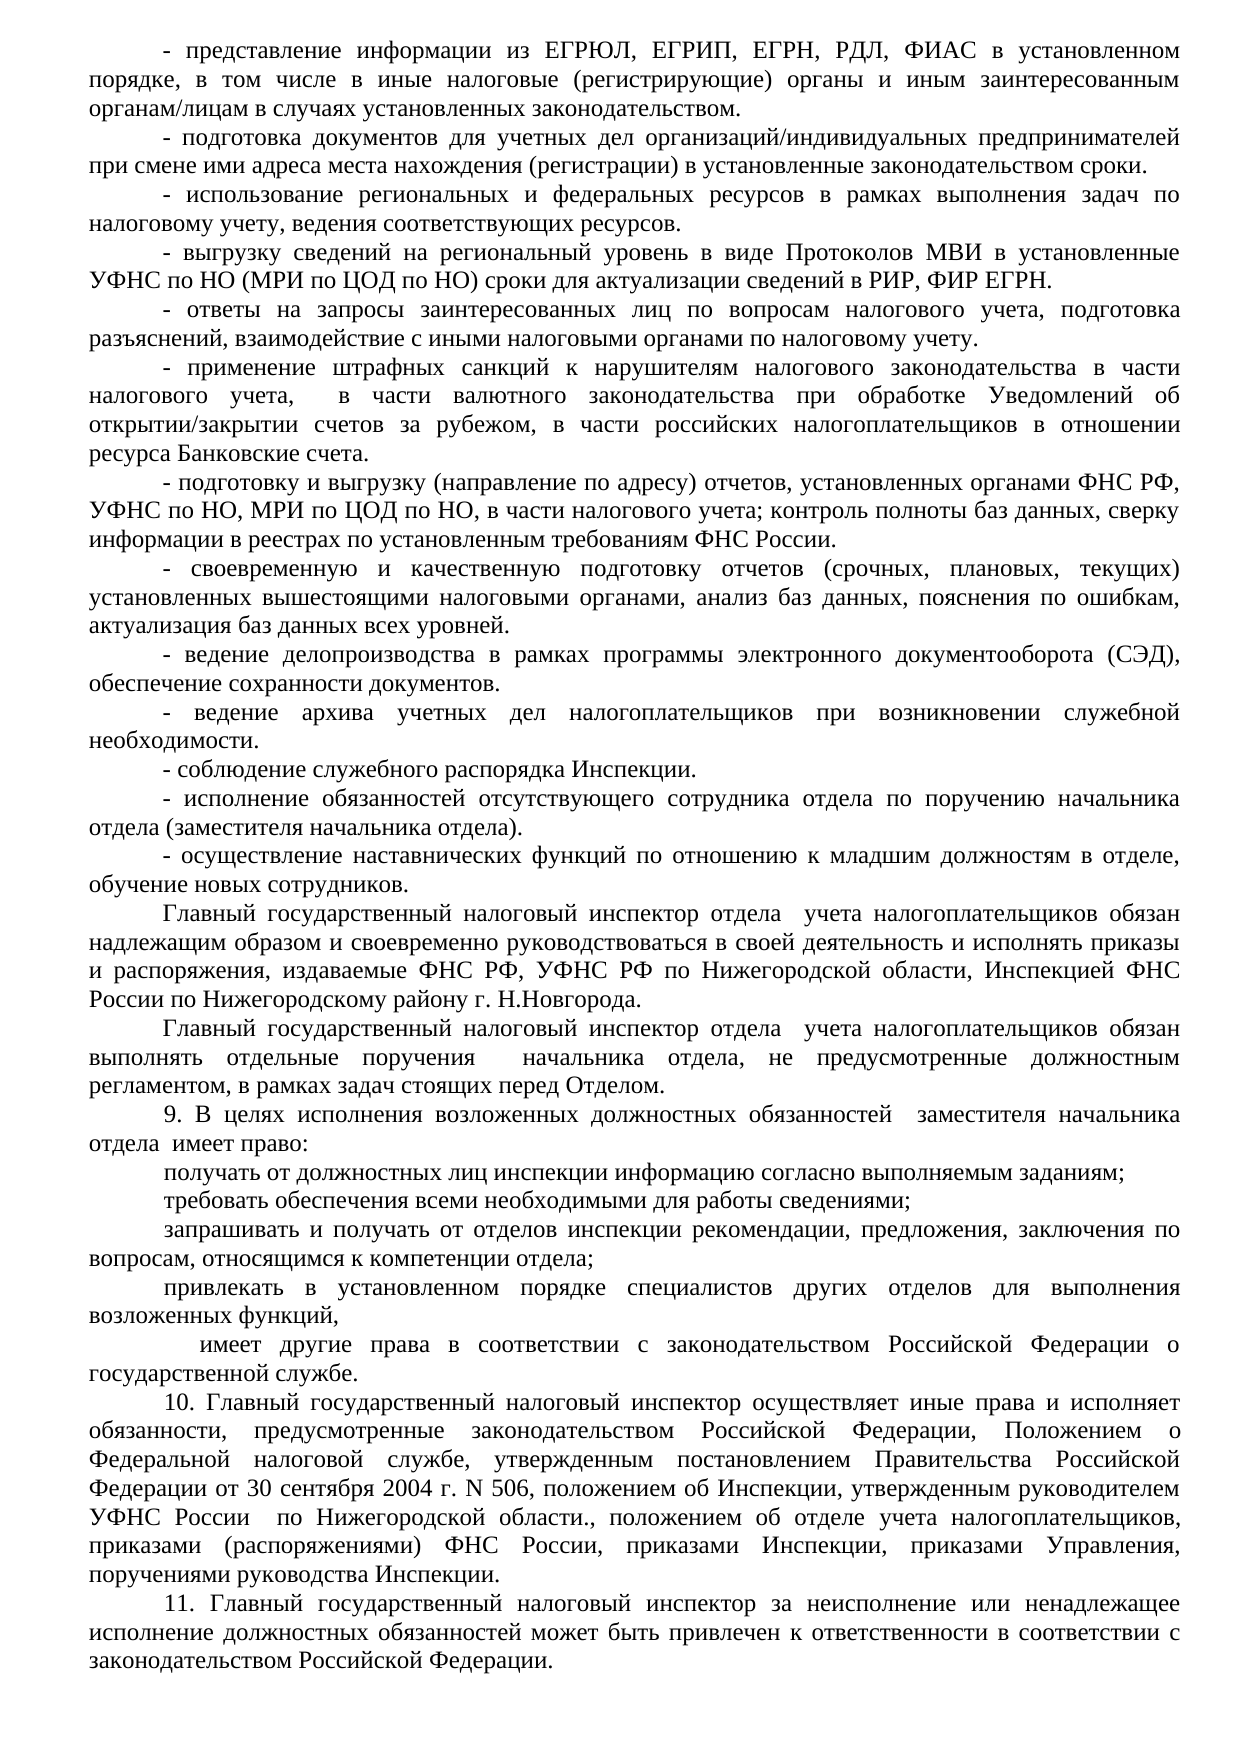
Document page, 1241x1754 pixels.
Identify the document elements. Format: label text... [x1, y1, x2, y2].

text - ведение архива учетных дел налогоплательщиков при возникновении служебной необходимости. [89, 697, 1181, 754]
text - подготовку и выгрузку (направление по адресу) отчетов, установленных органами ФНС РФ, УФНС по НО, МРИ по ЦОД по НО, в части налогового учета; контроль полноты баз данных, сверку информации в реестрах по установленным требованиям ФНС России. [89, 467, 1181, 553]
text получать от должностных лиц инспекции информацию согласно выполняемым заданиям; [89, 1157, 1181, 1185]
text - выгрузку сведений на региональный уровень в виде Протоколов МВИ в установленные УФНС по НО (МРИ по ЦОД по НО) сроки для актуализации сведений в РИР, ФИР ЕГРН. [89, 237, 1181, 294]
text - соблюдение служебного распорядка Инспекции. [89, 754, 1181, 783]
text имеет другие права в соответствии с законодательством Российской Федерации о государственной службе. [89, 1329, 1181, 1387]
text - ведение делопроизводства в рамках программы электронного документооборота (СЭД), обеспечение сохранности документов. [89, 639, 1181, 697]
text - своевременную и качественную подготовку отчетов (срочных, плановых, текущих) установленных вышестоящими налоговыми органами, анализ баз данных, пояснения по ошибкам, актуализация баз данных всех уровней. [89, 553, 1181, 639]
text привлекать в установленном порядке специалистов других отделов для выполнения возложенных функций, [89, 1272, 1181, 1329]
text - ответы на запросы заинтересованных лиц по вопросам налогового учета, подготовка разъяснений, взаимодействие с иными налоговыми органами по налоговому учету. [89, 294, 1181, 352]
text запрашивать и получать от отделов инспекции рекомендации, предложения, заключения по вопросам, относящимся к компетенции отдела; [89, 1214, 1181, 1272]
text 11. Главный государственный налоговый инспектор за неисполнение или ненадлежащее исполнение должностных обязанностей может быть привлечен к ответственности в соответствии с законодательством Российской Федерации. [89, 1588, 1181, 1674]
text Главный государственный налоговый инспектор отдела учета налогоплательщиков обязан выполнять отдельные поручения начальника отдела, не предусмотренные должностным регламентом, в рамках задач стоящих перед Отделом. [89, 1013, 1181, 1099]
text - исполнение обязанностей отсутствующего сотрудника отдела по поручению начальника отдела (заместителя начальника отдела). [89, 783, 1181, 840]
text 10. Главный государственный налоговый инспектор осуществляет иные права и исполняет обязанности, предусмотренные законодательством Российской Федерации, Положением о Федеральной налоговой службе, утвержденным постановлением Правительства Российской Федерации от 30 сентября 2004 г. N 506, положением об Инспекции, утвержденным руководителем УФНС России по Нижегородской области., положением об отделе учета налогоплательщиков, приказами (распоряжениями) ФНС России, приказами Инспекции, приказами Управления, поручениями руководства Инспекции. [89, 1387, 1181, 1588]
text требовать обеспечения всеми необходимыми для работы сведениями; [89, 1185, 1181, 1214]
text - применение штрафных санкций к нарушителям налогового законодательства в части налогового учета, в части валютного законодательства при обработке Уведомлений об открытии/закрытии счетов за рубежом, в части российских налогоплательщиков в отношении ресурса Банковские счета. [89, 352, 1181, 467]
text - использование региональных и федеральных ресурсов в рамках выполнения задач по налоговому учету, ведения соответствующих ресурсов. [89, 179, 1181, 237]
text 9. В целях исполнения возложенных должностных обязанностей заместителя начальника отдела имеет право: [89, 1099, 1181, 1157]
text Главный государственный налоговый инспектор отдела учета налогоплательщиков обязан надлежащим образом и своевременно руководствоваться в своей деятельность и исполнять приказы и распоряжения, издаваемые ФНС РФ, УФНС РФ по Нижегородской области, Инспекцией ФНС России по Нижегородскому району г. Н.Новгорода. [89, 898, 1181, 1013]
text - подготовка документов для учетных дел организаций/индивидуальных предпринимателей при смене ими адреса места нахождения (регистрации) в установленные законодательством сроки. [89, 122, 1181, 179]
text - представление информации из ЕГРЮЛ, ЕГРИП, ЕГРН, РДЛ, ФИАС в установленном порядке, в том числе в иные налоговые (регистрирующие) органы и иным заинтересованным органам/лицам в случаях установленных законодательством. [89, 35, 1181, 122]
text - осуществление наставнических функций по отношению к младшим должностям в отделе, обучение новых сотрудников. [89, 840, 1181, 898]
